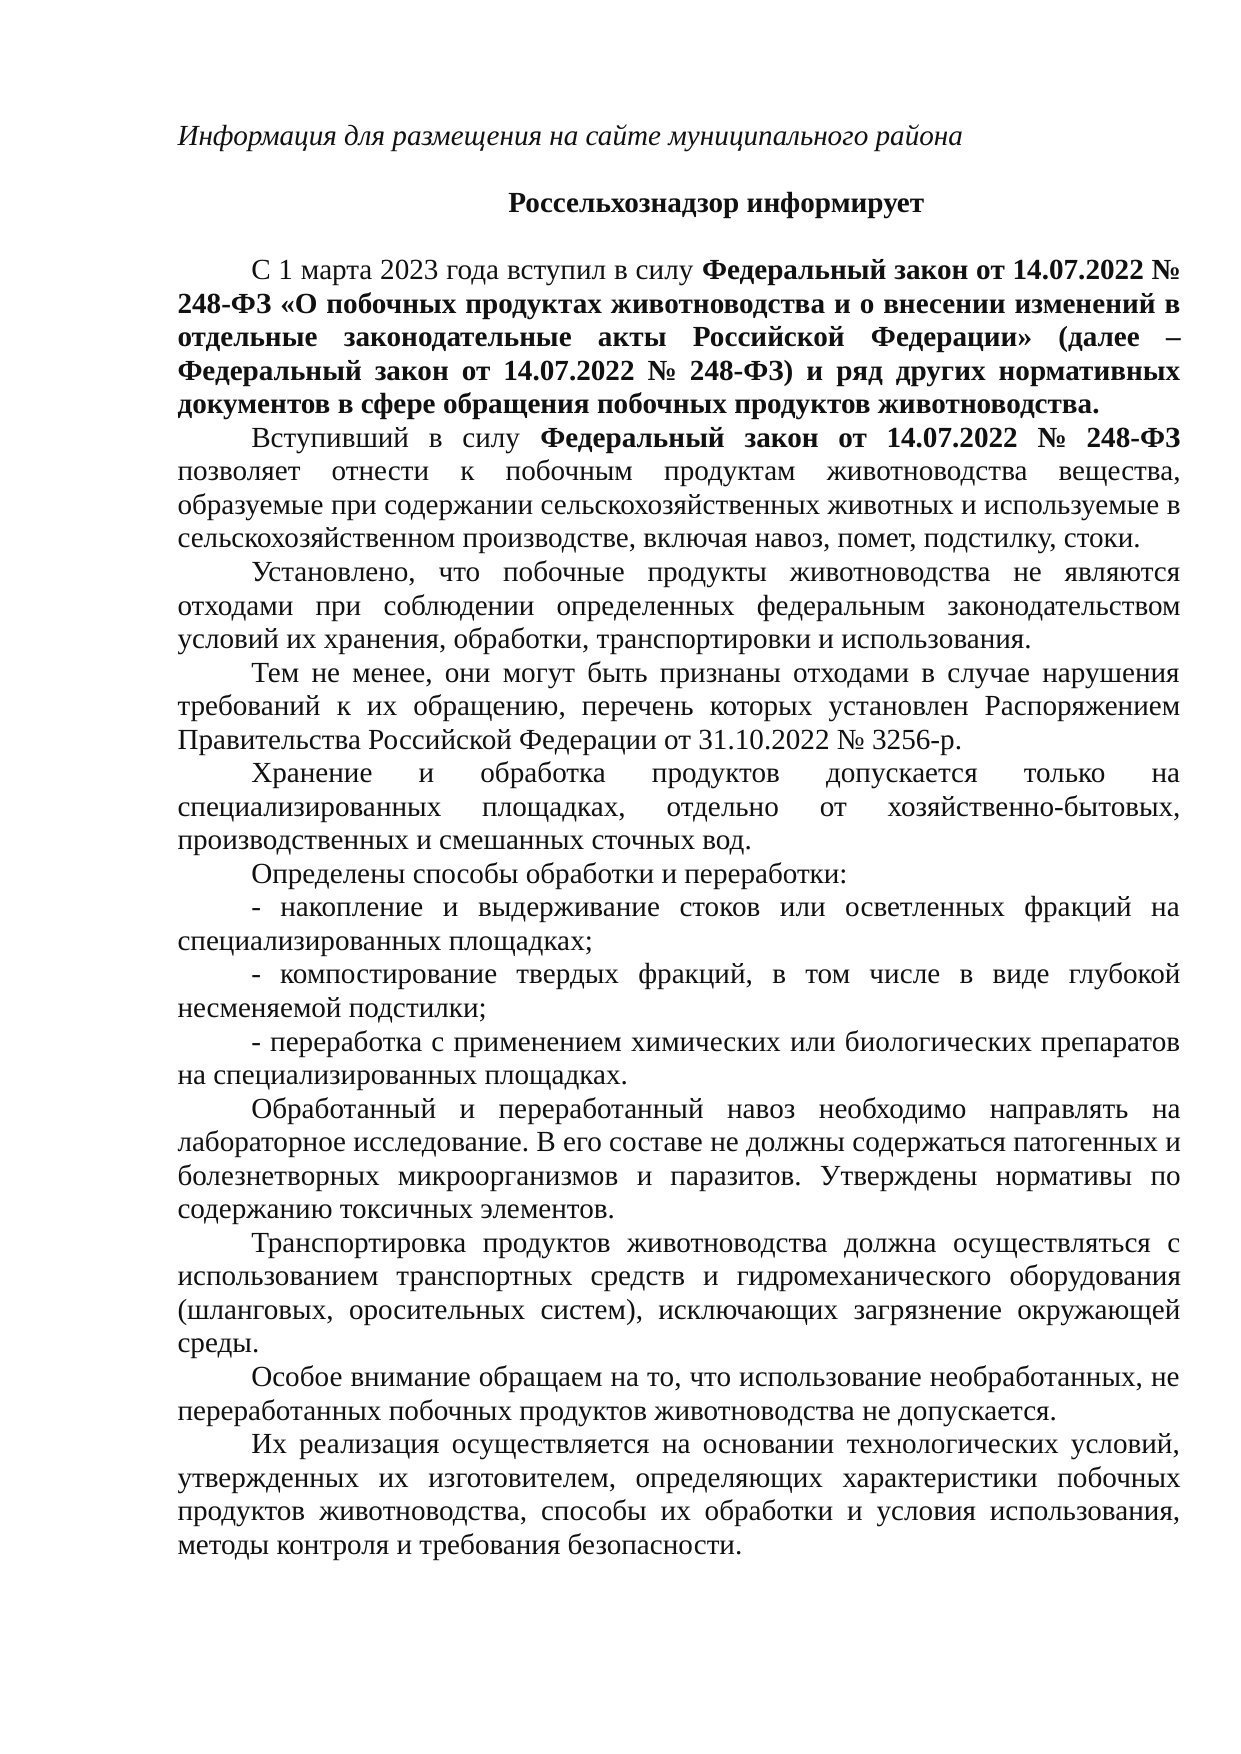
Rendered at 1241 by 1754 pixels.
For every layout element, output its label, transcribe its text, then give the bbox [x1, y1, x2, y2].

text Их реализация осуществляется на основании технологических условий, утвержденных их изготовителем, определяющих характеристики побочных продуктов животноводства, способы их обработки и условия использования, методы контроля и требования безопасности. [177, 1426, 1181, 1560]
text Россельхознадзор информирует [177, 185, 1181, 219]
text Вступивший в силу Федеральный закон от 14.07.2022 № 248-ФЗ позволяет отнести к побочным продуктам животноводства вещества, образуемые при содержании сельскохозяйственных животных и используемые в сельскохозяйственном производстве, включая навоз, помет, подстилку, стоки. [177, 420, 1181, 554]
text Транспортировка продуктов животноводства должна осуществляться с использованием транспортных средств и гидромеханического оборудования (шланговых, оросительных систем), исключающих загрязнение окружающей среды. [177, 1225, 1181, 1359]
text Хранение и обработка продуктов допускается только на специализированных площадках, отдельно от хозяйственно-бытовых, производственных и смешанных сточных вод. [177, 755, 1181, 856]
list - переработка с применением химических или биологических препаратов на специализированных площадках. [177, 1024, 1181, 1091]
list - компостирование твердых фракций, в том числе в виде глубокой несменяемой подстилки; [177, 957, 1181, 1024]
text Обработанный и переработанный навоз необходимо направлять на лабораторное исследование. В его составе не должны содержаться патогенных и болезнетворных микроорганизмов и паразитов. Утверждены нормативы по содержанию токсичных элементов. [177, 1091, 1181, 1225]
text Особое внимание обращаем на то, что использование необработанных, не переработанных побочных продуктов животноводства не допускается. [177, 1359, 1181, 1426]
text Тем не менее, они могут быть признаны отходами в случае нарушения требований к их обращению, перечень которых установлен Распоряжением Правительства Российской Федерации от 31.10.2022 № 3256-р. [177, 655, 1181, 755]
list Определены способы обработки и переработки: [177, 856, 1181, 889]
text Установлено, что побочные продукты животноводства не являются отходами при соблюдении определенных федеральным законодательством условий их хранения, обработки, транспортировки и использования. [177, 554, 1181, 655]
text С 1 марта 2023 года вступил в силу Федеральный закон от 14.07.2022 № 248-ФЗ «О побочных продуктах животноводства и о внесении изменений в отдельные законодательные акты Российской Федерации» (далее – Федеральный закон от 14.07.2022 № 248-ФЗ) и ряд других нормативных документов в сфере обращения побочных продуктов животноводства. [177, 252, 1181, 420]
list - накопление и выдерживание стоков или осветленных фракций на специализированных площадках; [177, 889, 1181, 957]
text Информация для размещения на сайте муниципального района [177, 118, 1181, 152]
